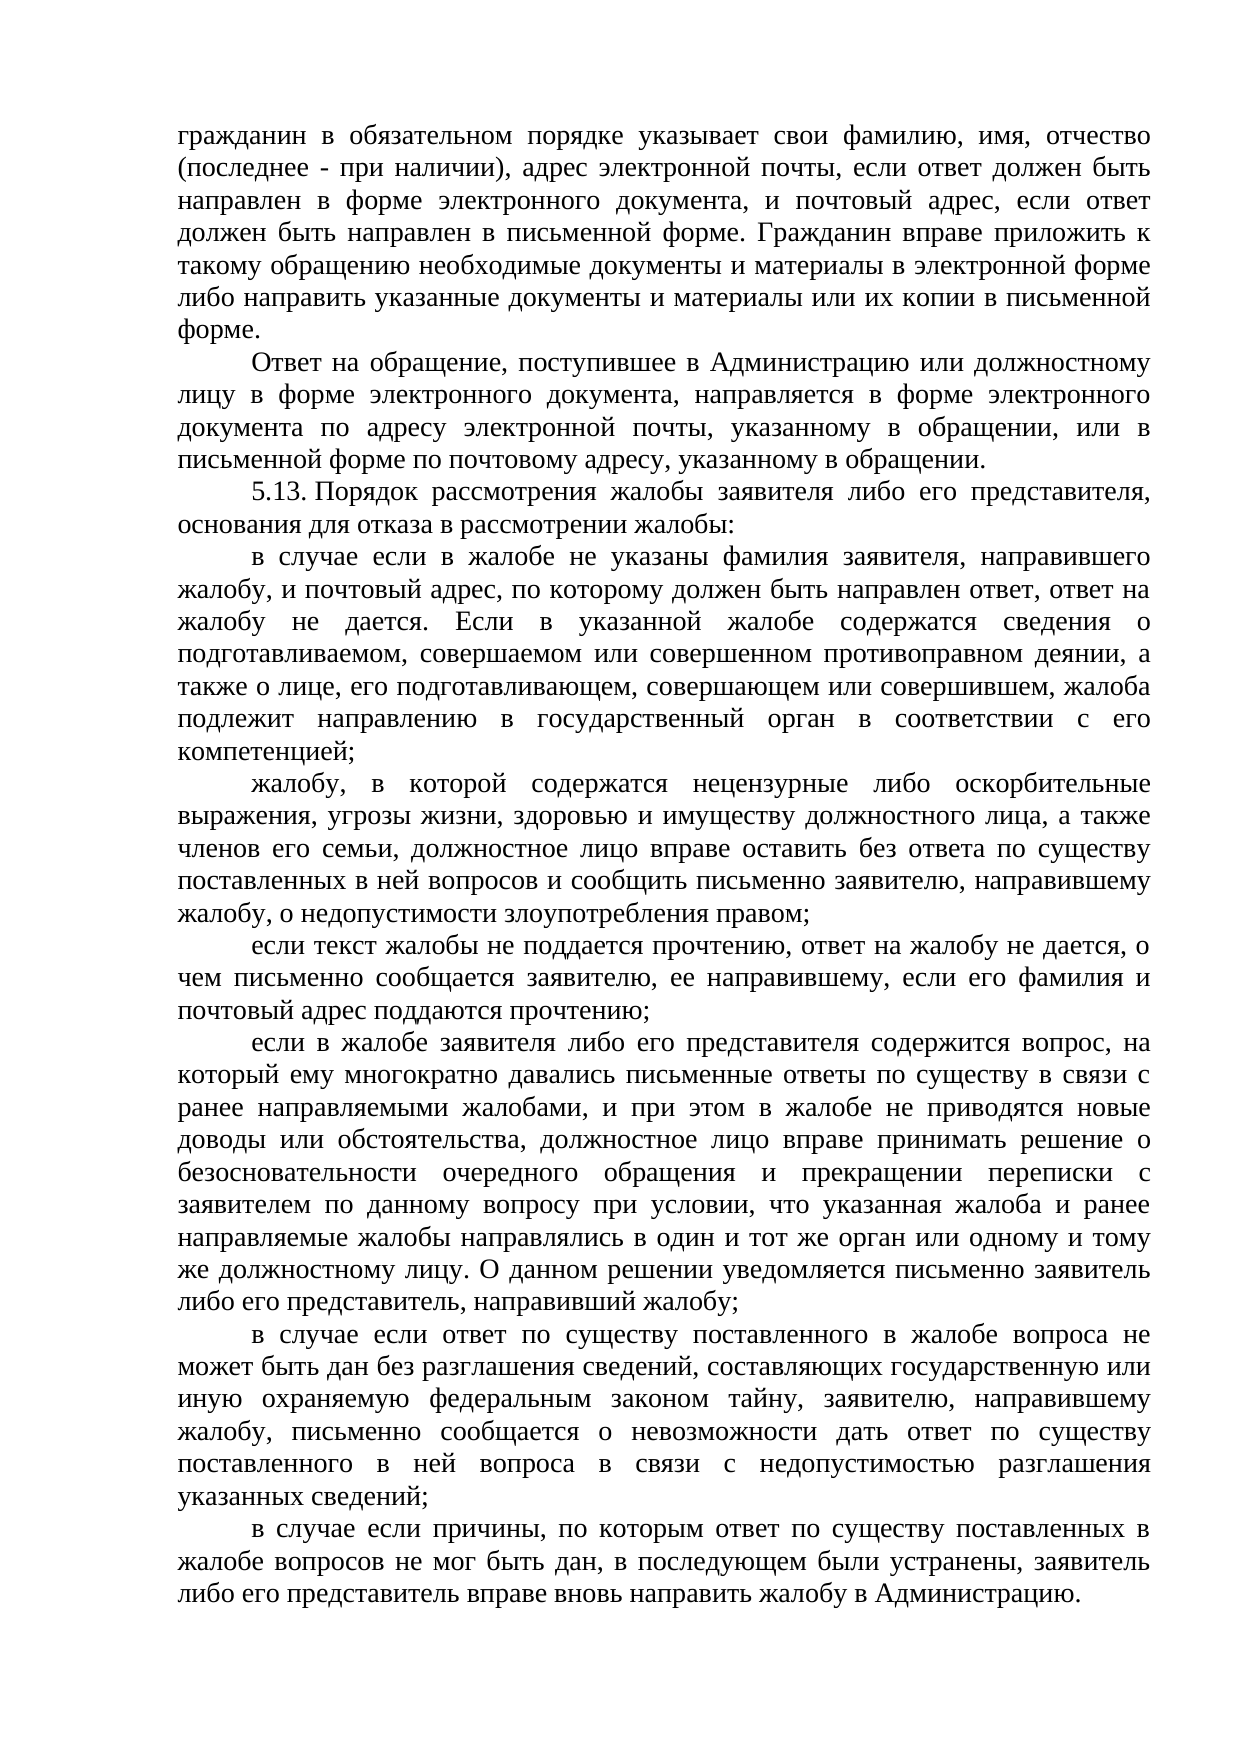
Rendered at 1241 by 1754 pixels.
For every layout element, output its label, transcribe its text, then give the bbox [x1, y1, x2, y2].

text Ответ на обращение, поступившее в Администрацию или должностному лицу в форме электронного документа, направляется в форме электронного документа по адресу электронной почты, указанному в обращении, или в письменной форме по почтовому адресу, указанному в обращении. [177, 345, 1152, 474]
text в случае если причины, по которым ответ по существу поставленных в жалобе вопросов не мог быть дан, в последующем были устранены, заявитель либо его представитель вправе вновь направить жалобу в Администрацию. [177, 1511, 1152, 1608]
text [177, 118, 1152, 345]
text жалобу, в которой содержатся нецензурные либо оскорбительные выражения, угрозы жизни, здоровью и имуществу должностного лица, а также членов его семьи, должностное лицо вправе оставить без ответа по существу поставленных в ней вопросов и сообщить письменно заявителю, направившему жалобу, о недопустимости злоупотребления правом; [177, 766, 1152, 928]
text 5.13. Порядок рассмотрения жалобы заявителя либо его представителя, основания для отказа в рассмотрении жалобы: [177, 474, 1152, 539]
text если в жалобе заявителя либо его представителя содержится вопрос, на который ему многократно давались письменные ответы по существу в связи с ранее направляемыми жалобами, и при этом в жалобе не приводятся новые доводы или обстоятельства, должностное лицо вправе принимать решение о безосновательности очередного обращения и прекращении переписки с заявителем по данному вопросу при условии, что указанная жалоба и ранее направляемые жалобы направлялись в один и тот же орган или одному и тому же должностному лицу. О данном решении уведомляется письменно заявитель либо его представитель, направивший жалобу; [177, 1025, 1152, 1317]
text в случае если ответ по существу поставленного в жалобе вопроса не может быть дан без разглашения сведений, составляющих государственную или иную охраняемую федеральным законом тайну, заявителю, направившему жалобу, письменно сообщается о невозможности дать ответ по существу поставленного в ней вопроса в связи с недопустимостью разглашения указанных сведений; [177, 1317, 1152, 1511]
text если текст жалобы не поддается прочтению, ответ на жалобу не дается, о чем письменно сообщается заявителю, ее направившему, если его фамилия и почтовый адрес поддаются прочтению; [177, 928, 1152, 1025]
text в случае если в жалобе не указаны фамилия заявителя, направившего жалобу, и почтовый адрес, по которому должен быть направлен ответ, ответ на жалобу не дается. Если в указанной жалобе содержатся сведения о подготавливаемом, совершаемом или совершенном противоправном деянии, а также о лице, его подготавливающем, совершающем или совершившем, жалоба подлежит направлению в государственный орган в соответствии с его компетенцией; [177, 539, 1152, 766]
